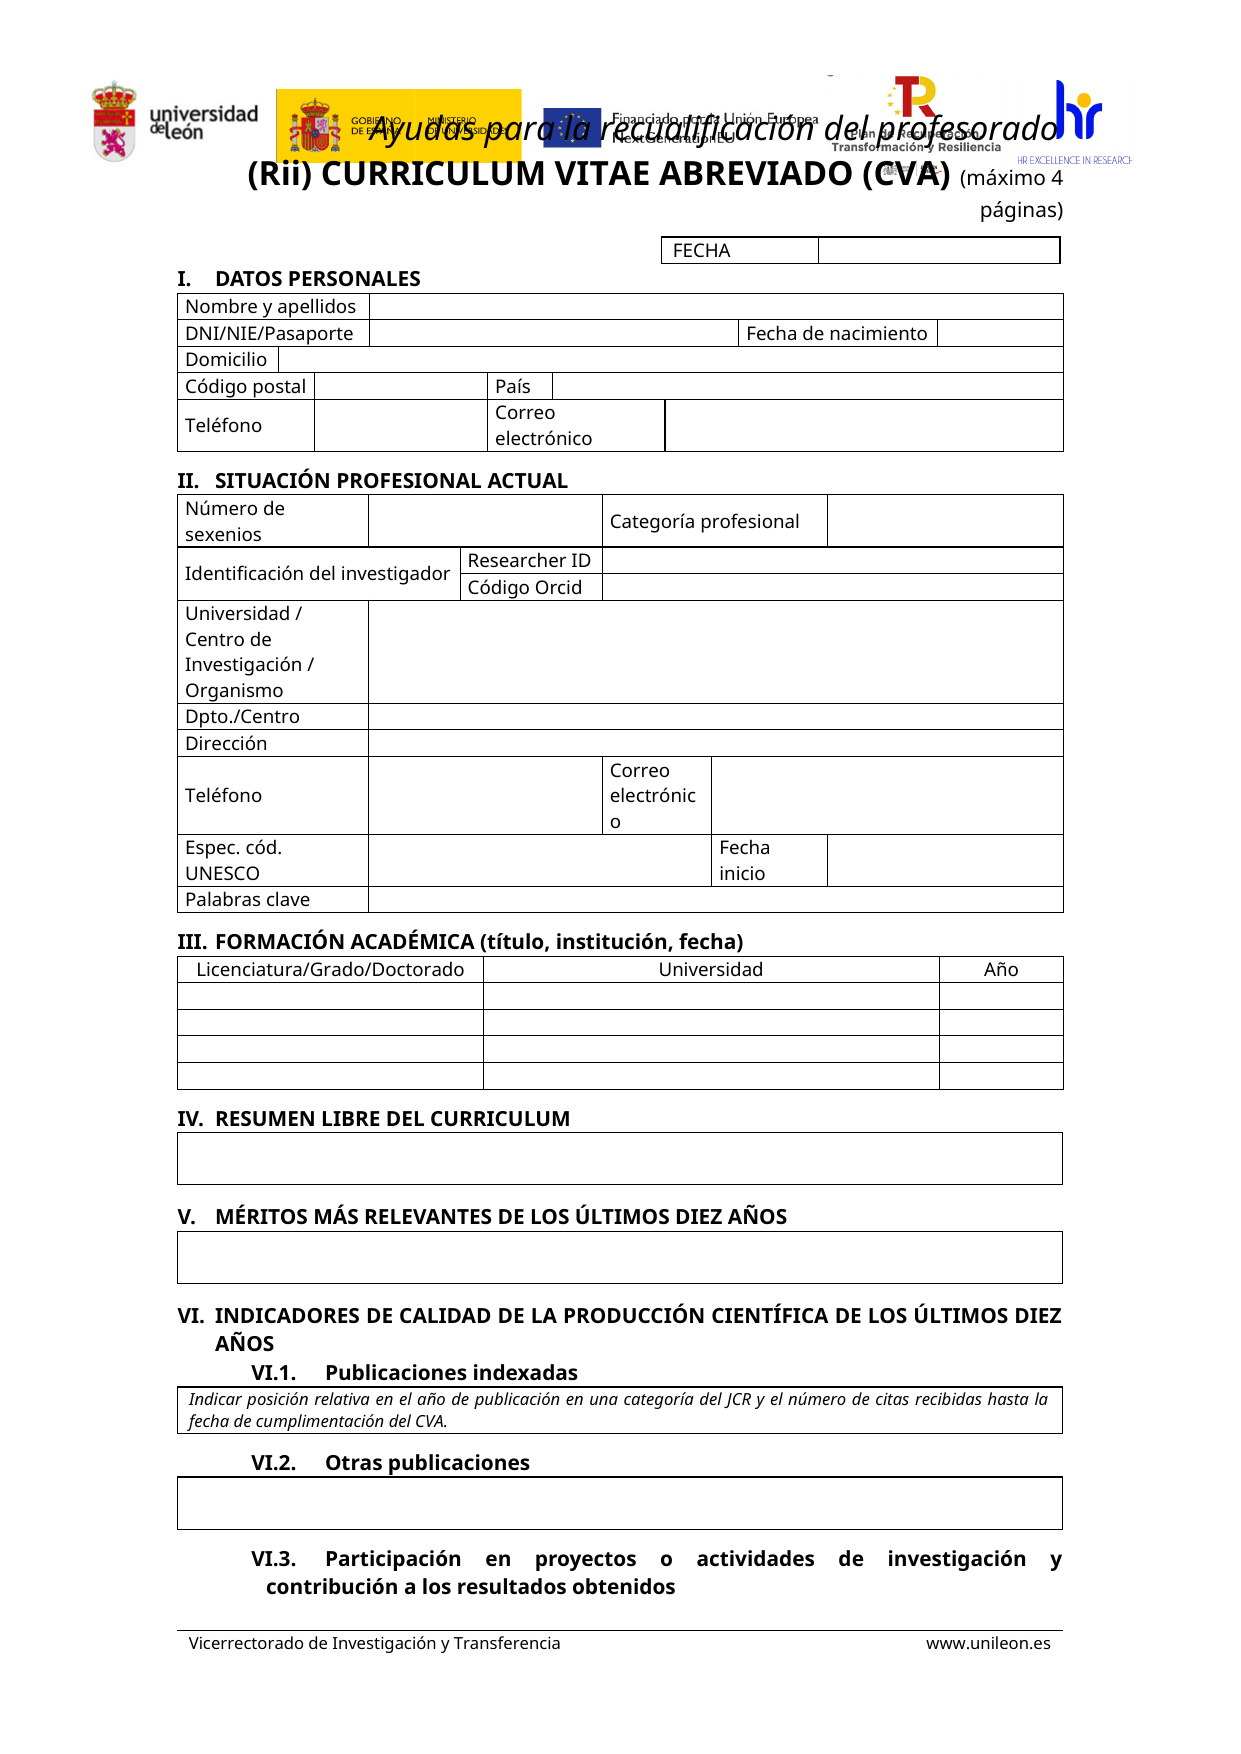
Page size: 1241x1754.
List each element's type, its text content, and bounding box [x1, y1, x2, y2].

table_header [828, 495, 1063, 546]
table_cell [315, 373, 487, 399]
table_header [819, 238, 1059, 263]
table_cell [553, 373, 1063, 399]
list Otras publicaciones [251, 1448, 1063, 1476]
picture [828, 124, 837, 138]
list RESUMEN LIBRE DEL CURRICULUM [177, 1104, 1063, 1132]
table_cell [484, 1036, 939, 1062]
table_header [178, 1133, 1062, 1184]
list DATOS PERSONALES [177, 264, 1063, 292]
table_cell [369, 757, 602, 833]
table_cell [178, 1010, 483, 1035]
table_header Indicar posición relativa en el año de publicación en una categoría del JCR y el número de citas recibidas hasta la fecha de cumplimentación del CVA. [178, 1388, 1062, 1433]
picture [925, 165, 930, 175]
table_cell [178, 1063, 483, 1088]
table_header [178, 1478, 1062, 1528]
table_cell [940, 1063, 1063, 1088]
table_header Número de sexenios [178, 495, 368, 546]
list SITUACIÓN PROFESIONAL ACTUAL [177, 466, 1063, 494]
table_header Universidad [484, 957, 939, 982]
table_header Categoría profesional [603, 495, 827, 546]
table_cell Identificación del investigador [178, 548, 460, 599]
table_cell Fecha inicio [712, 835, 827, 886]
table_header Año [940, 957, 1063, 982]
table_header [178, 1232, 1062, 1283]
table_cell Domicilio [178, 347, 278, 372]
table_cell [484, 983, 939, 1009]
table_cell Correo electrónico [603, 757, 711, 833]
table_cell Correo electrónico [488, 400, 664, 451]
table_cell [315, 400, 487, 451]
table_cell [940, 1036, 1063, 1062]
picture [834, 165, 846, 176]
table_cell [712, 757, 1063, 833]
picture [826, 75, 1007, 176]
table_cell [279, 347, 1063, 372]
table_cell Teléfono [178, 400, 314, 451]
table_cell [484, 1010, 939, 1035]
list Participación en proyectos o actividades de investigación y contribución a los resultados obtenidos [251, 1544, 1063, 1601]
table_cell Teléfono [178, 757, 368, 833]
picture [81, 70, 268, 172]
table_cell Researcher ID [461, 548, 602, 573]
table_cell Fecha de nacimiento [739, 320, 937, 346]
table_cell [369, 887, 1063, 912]
list MÉRITOS MÁS RELEVANTES DE LOS ÚLTIMOS DIEZ AÑOS [177, 1202, 1063, 1231]
table_cell [666, 400, 1063, 451]
table_cell [603, 574, 1063, 599]
table_cell [484, 1063, 939, 1088]
table_header Nombre y apellidos [178, 294, 369, 319]
table_cell [828, 835, 1063, 886]
table_cell País [488, 373, 552, 399]
table_cell Dpto./Centro [178, 704, 368, 729]
table_cell DNI/NIE/Pasaporte [178, 320, 369, 346]
table_cell [369, 601, 1063, 703]
table_cell [178, 1036, 483, 1062]
table_header Licenciatura/Grado/Doctorado [178, 957, 483, 982]
list Publicaciones indexadas [251, 1358, 1063, 1386]
table_header [370, 294, 1063, 319]
table_cell Dirección [178, 730, 368, 756]
list INDICADORES DE CALIDAD DE LA PRODUCCIÓN CIENTÍFICA DE LOS ÚLTIMOS DIEZ AÑOS [177, 1301, 1063, 1358]
table_cell [940, 983, 1063, 1009]
table_cell [370, 320, 738, 346]
picture [1018, 80, 1133, 164]
table_cell Código Orcid [461, 574, 602, 599]
table_header [369, 495, 602, 546]
table_header FECHA [662, 238, 818, 263]
table_cell [369, 704, 1063, 729]
table_cell Universidad / Centro de Investigación / Organismo [178, 601, 368, 703]
table_cell [603, 548, 1063, 573]
list FORMACIÓN ACADÉMICA (título, institución, fecha) [177, 927, 1063, 956]
table_cell [369, 730, 1063, 756]
table_cell Código postal [178, 373, 314, 399]
table_cell [369, 835, 711, 886]
table_cell [178, 983, 483, 1009]
table_cell [938, 320, 1063, 346]
table_cell Espec. cód. UNESCO [178, 835, 368, 886]
table_cell [940, 1010, 1063, 1035]
table_cell Palabras clave [178, 887, 368, 912]
